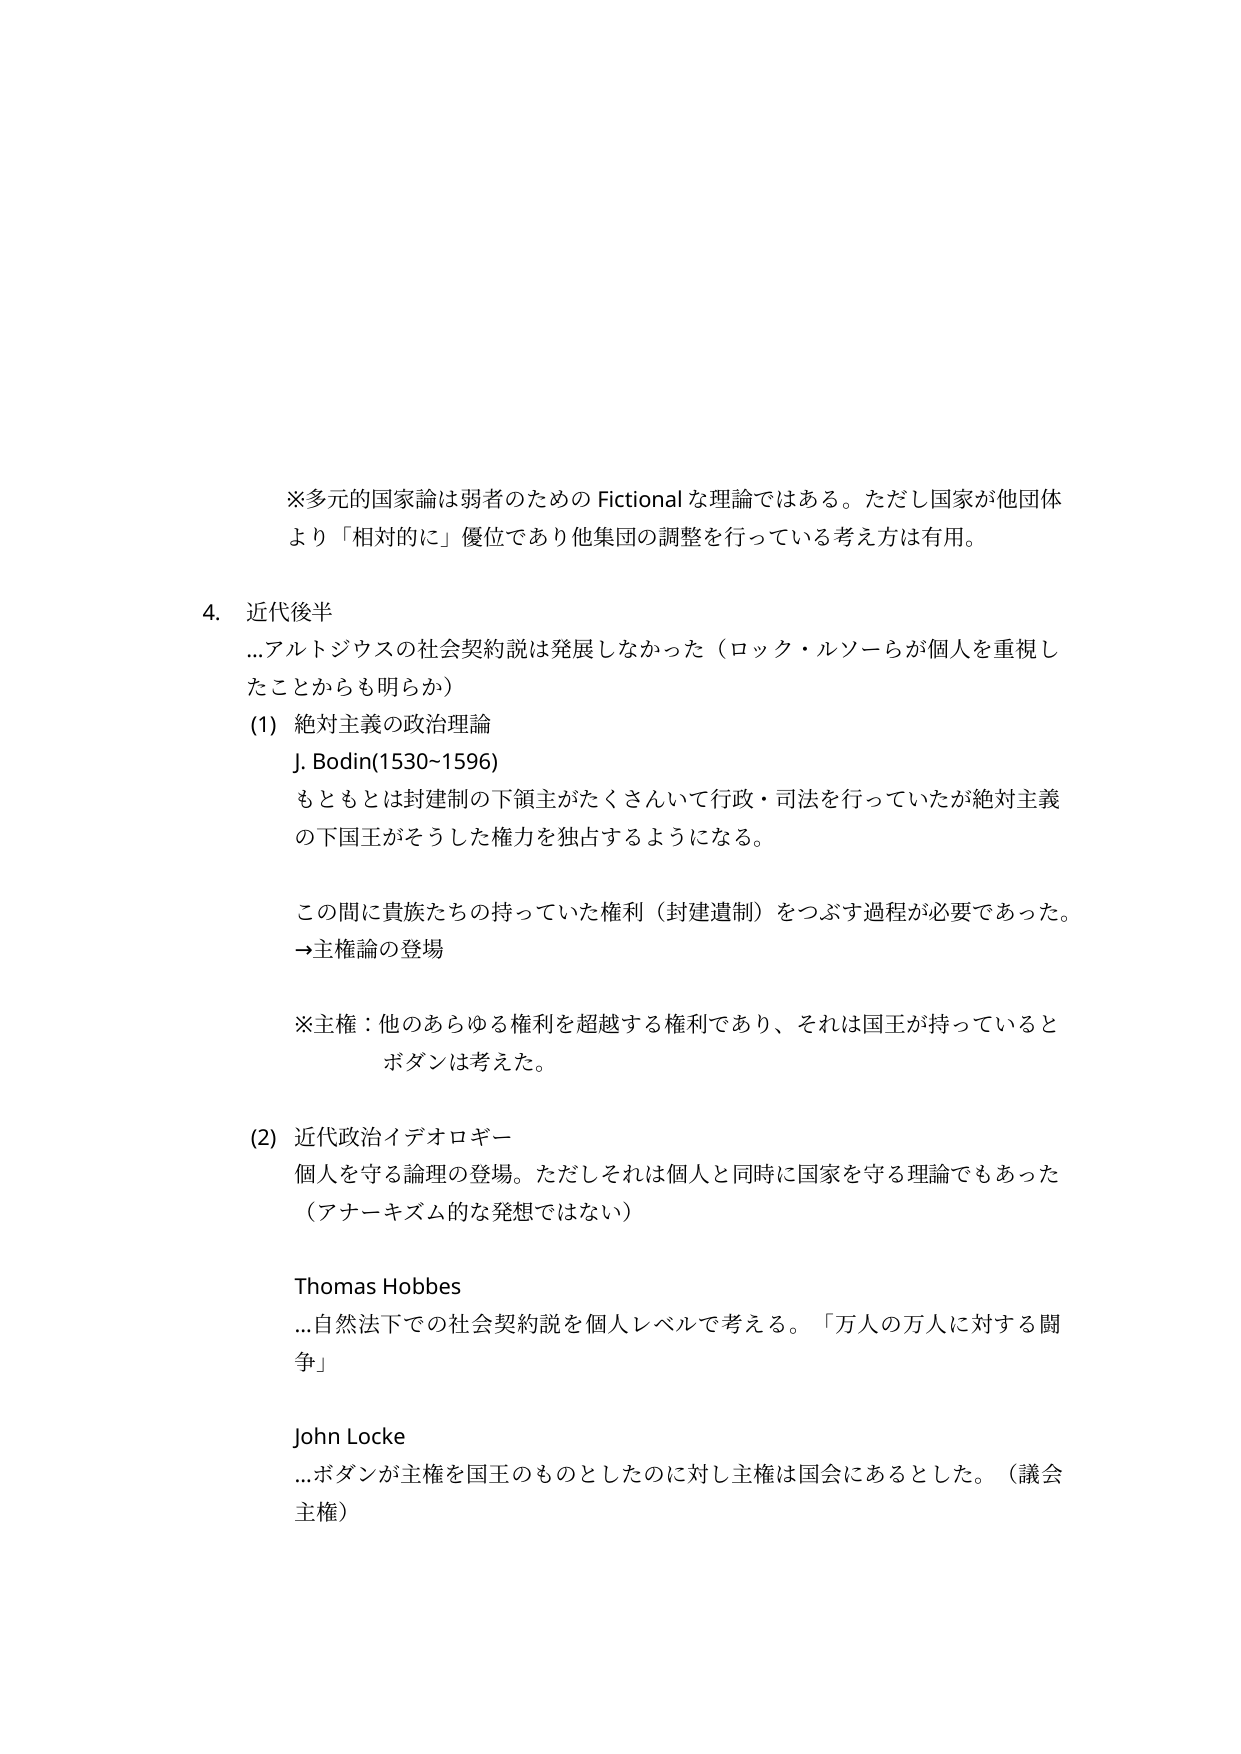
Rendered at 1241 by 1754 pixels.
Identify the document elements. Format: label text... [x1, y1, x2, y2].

list 近代後半 [202, 592, 1063, 629]
list …ボダンが主権を国王のものとしたのに対し主権は国会にあるとした。（議会主権） [294, 1454, 1063, 1529]
list Thomas Hobbes [294, 1267, 1063, 1304]
list →主権論の登場 [294, 929, 1063, 967]
list …自然法下での社会契約説を個人レベルで考える。「万人の万人に対する闘争」 [294, 1304, 1063, 1379]
list ※主権：他のあらゆる権利を超越する権利であり、それは国王が持っているとボダンは考えた。 [294, 1004, 1063, 1079]
text ※多元的国家論は弱者のためのFictionalな理論ではある。ただし国家が他団体より「相対的に」優位であり他集団の調整を行っている考え方は有用。 [287, 479, 1063, 554]
list もともとは封建制の下領主がたくさんいて行政・司法を行っていたが絶対主義の下国王がそうした権力を独占するようになる。 [294, 779, 1063, 854]
list 近代政治イデオロギー [251, 1117, 1063, 1154]
list この間に貴族たちの持っていた権利（封建遺制）をつぶす過程が必要であった。 [294, 892, 1063, 929]
list 個人を守る論理の登場。ただしそれは個人と同時に国家を守る理論でもあった（アナーキズム的な発想ではない） [294, 1154, 1063, 1229]
list …アルトジウスの社会契約説は発展しなかった（ロック・ルソーらが個人を重視したことからも明らか） [246, 629, 1063, 704]
list 絶対主義の政治理論 [251, 704, 1063, 742]
list J. Bodin(1530~1596) [294, 742, 1063, 779]
list John Locke [294, 1417, 1063, 1454]
